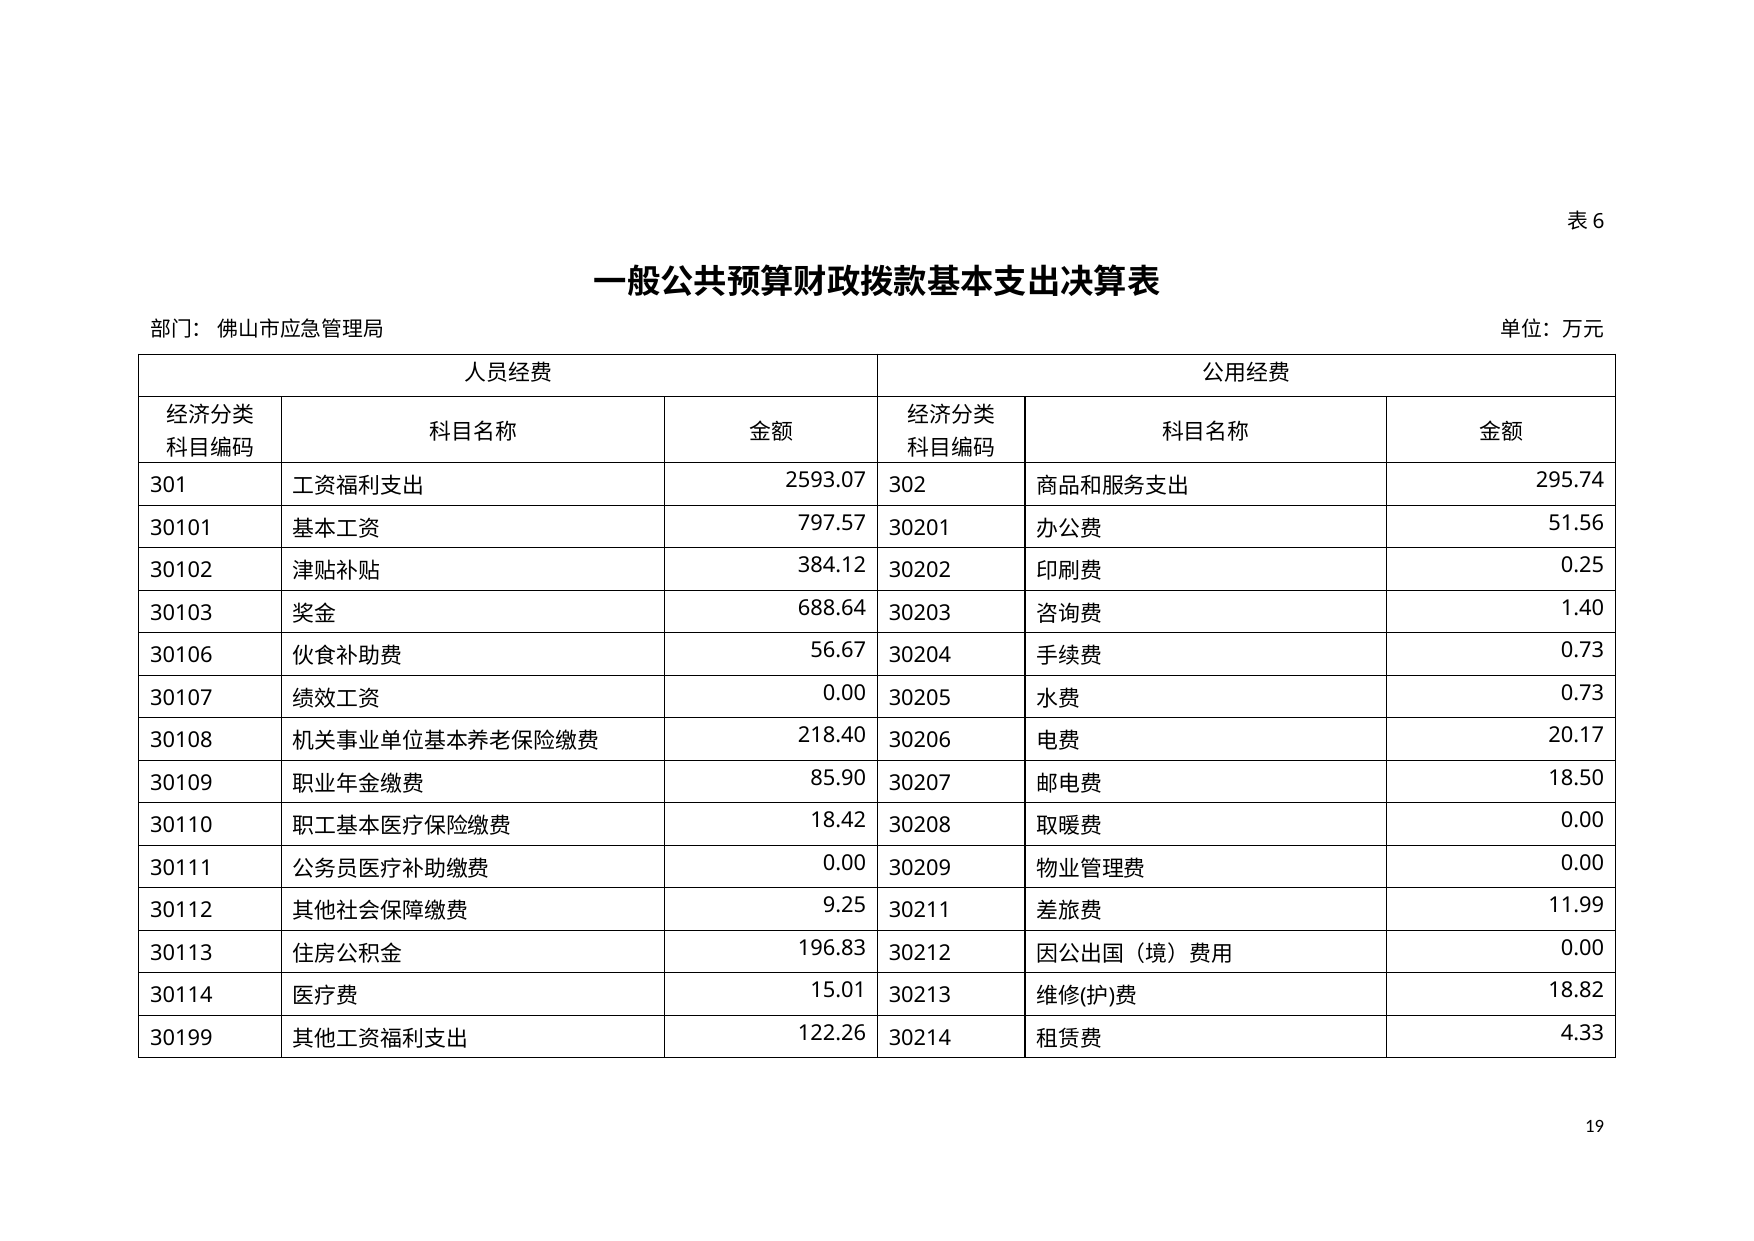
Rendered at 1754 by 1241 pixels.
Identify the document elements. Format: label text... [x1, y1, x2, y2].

table_cell 302 [878, 463, 1024, 504]
table_cell 一般公共预算财政拨款基本支出决算表 [139, 246, 1615, 311]
table_cell 医疗费 [282, 973, 664, 1014]
table_cell 绩效工资 [282, 676, 664, 717]
table_cell 手续费 [1026, 633, 1386, 674]
table_cell 0.00 [1387, 931, 1615, 972]
table_cell 384.12 [665, 548, 877, 589]
table_cell 金额 [665, 397, 877, 462]
table_cell 30114 [139, 973, 281, 1014]
table_cell 0.00 [665, 846, 877, 887]
table_cell 30108 [139, 718, 281, 759]
table_cell 4.33 [1387, 1016, 1615, 1057]
table_cell 30101 [139, 506, 281, 547]
table_cell 30111 [139, 846, 281, 887]
table_cell 工资福利支出 [282, 463, 664, 504]
table_cell 公务员医疗补助缴费 [282, 846, 664, 887]
table_cell 公用经费 [878, 355, 1615, 396]
table_cell 30110 [139, 803, 281, 844]
table_cell 经济分类 科目编码 [878, 397, 1024, 462]
table_cell 85.90 [665, 761, 877, 802]
table_cell 30202 [878, 548, 1024, 589]
table_cell 经济分类 科目编码 [139, 397, 281, 462]
table_cell 30112 [139, 888, 281, 929]
table_cell 0.25 [1387, 548, 1615, 589]
table_cell 797.57 [665, 506, 877, 547]
table_cell 30209 [878, 846, 1024, 887]
table_cell 机关事业单位基本养老保险缴费 [282, 718, 664, 759]
table_cell 18.82 [1387, 973, 1615, 1014]
table_cell 30213 [878, 973, 1024, 1014]
table_cell 30204 [878, 633, 1024, 674]
table_cell 30212 [878, 931, 1024, 972]
table_cell 30206 [878, 718, 1024, 759]
table_cell 伙食补助费 [282, 633, 664, 674]
table_cell 物业管理费 [1026, 846, 1386, 887]
table_cell 因公出国（境）费用 [1026, 931, 1386, 972]
table_cell 30199 [139, 1016, 281, 1057]
table_cell 取暖费 [1026, 803, 1386, 844]
table_cell 196.83 [665, 931, 877, 972]
table_cell 津贴补贴 [282, 548, 664, 589]
table_cell 30201 [878, 506, 1024, 547]
table_cell 住房公积金 [282, 931, 664, 972]
table_cell 30208 [878, 803, 1024, 844]
table_cell 基本工资 [282, 506, 664, 547]
table_cell 301 [139, 463, 281, 504]
table_cell 其他社会保障缴费 [282, 888, 664, 929]
table_cell 单位：万元 [1386, 311, 1615, 353]
table_cell 电费 [1026, 718, 1386, 759]
table_cell 30113 [139, 931, 281, 972]
table_cell 科目名称 [282, 397, 664, 462]
table_cell 办公费 [1026, 506, 1386, 547]
table_cell 30109 [139, 761, 281, 802]
table_cell 咨询费 [1026, 591, 1386, 632]
table_cell 218.40 [665, 718, 877, 759]
table_cell 1.40 [1387, 591, 1615, 632]
table_cell 30106 [139, 633, 281, 674]
table_cell 30214 [878, 1016, 1024, 1057]
table_cell 商品和服务支出 [1026, 463, 1386, 504]
table_cell 56.67 [665, 633, 877, 674]
table_cell 11.99 [1387, 888, 1615, 929]
table_cell 15.01 [665, 973, 877, 1014]
table_cell 职业年金缴费 [282, 761, 664, 802]
table_cell 0.00 [1387, 846, 1615, 887]
table_cell 维修(护)费 [1026, 973, 1386, 1014]
table_cell 水费 [1026, 676, 1386, 717]
table_cell 0.73 [1387, 633, 1615, 674]
table_cell 奖金 [282, 591, 664, 632]
table_cell 30102 [139, 548, 281, 589]
table_cell 0.73 [1387, 676, 1615, 717]
table_cell 租赁费 [1026, 1016, 1386, 1057]
table_cell 9.25 [665, 888, 877, 929]
table_cell 职工基本医疗保险缴费 [282, 803, 664, 844]
table_cell 30211 [878, 888, 1024, 929]
table_cell 30207 [878, 761, 1024, 802]
table_header 表6 [139, 204, 1615, 246]
table_cell 其他工资福利支出 [282, 1016, 664, 1057]
table_cell 差旅费 [1026, 888, 1386, 929]
table_cell 印刷费 [1026, 548, 1386, 589]
table_cell 邮电费 [1026, 761, 1386, 802]
table_cell 科目名称 [1026, 397, 1386, 462]
table_cell 金额 [1387, 397, 1615, 462]
table_cell 18.50 [1387, 761, 1615, 802]
table_cell 30107 [139, 676, 281, 717]
table_cell 0.00 [665, 676, 877, 717]
table_cell 30205 [878, 676, 1024, 717]
table_cell 688.64 [665, 591, 877, 632]
table_cell 30103 [139, 591, 281, 632]
table_cell 295.74 [1387, 463, 1615, 504]
table_cell 2593.07 [665, 463, 877, 504]
table_cell 部门： 佛山市应急管理局 [139, 311, 1386, 353]
table_cell 0.00 [1387, 803, 1615, 844]
table_cell 人员经费 [139, 355, 877, 396]
table_cell 20.17 [1387, 718, 1615, 759]
table_cell 18.42 [665, 803, 877, 844]
table_cell 51.56 [1387, 506, 1615, 547]
table_cell 122.26 [665, 1016, 877, 1057]
table_cell 30203 [878, 591, 1024, 632]
